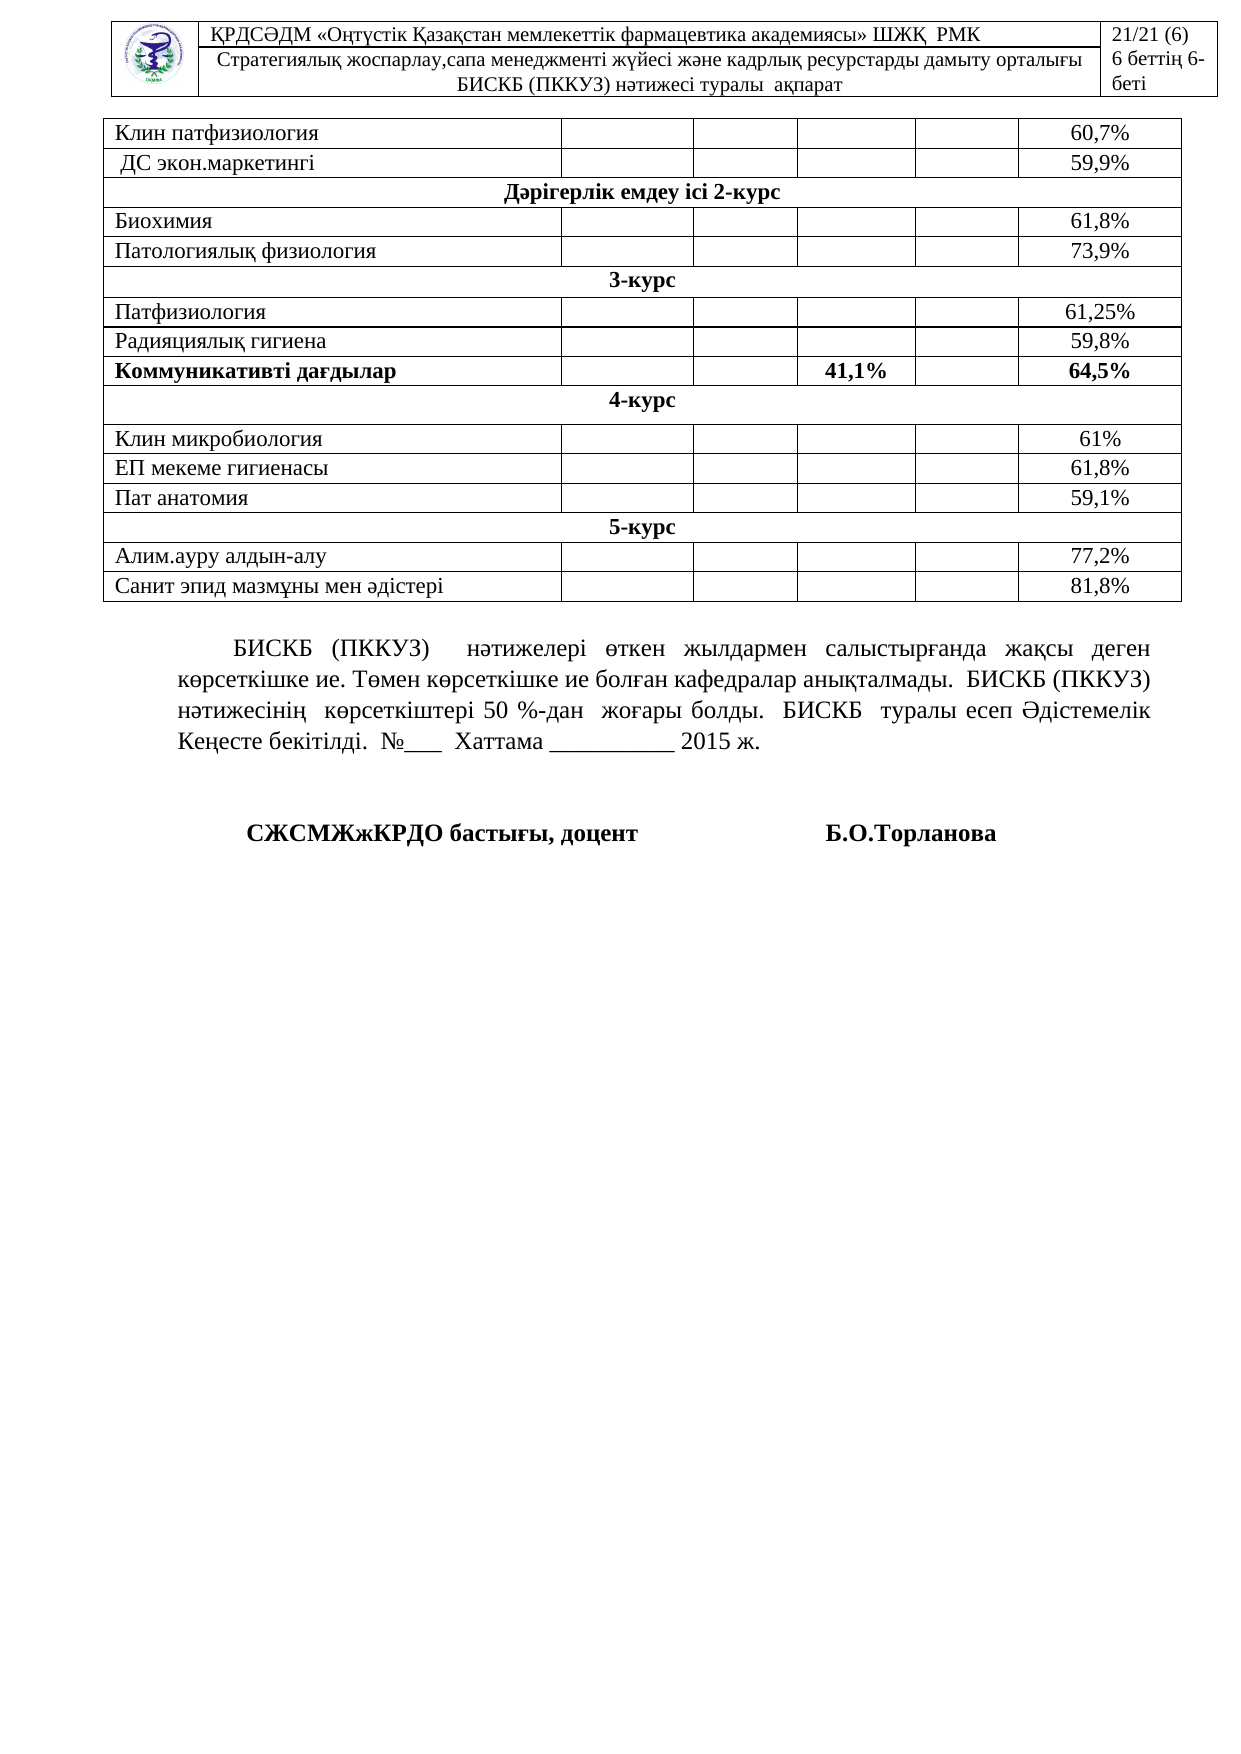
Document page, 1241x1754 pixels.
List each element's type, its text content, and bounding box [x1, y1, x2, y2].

text БИСКБ (ПККУЗ) нәтижелері өткен жылдармен салыстырғанда жақсы деген көрсеткішке ие. Төмен көрсеткішке ие болған кафедралар анықталмады. БИСКБ (ПККУЗ) нәтижесінің көрсеткіштері 50 %-дан жоғары болды. БИСКБ туралы есеп Әдістемелік Кеңесте бекітілді. №___ Хаттама __________ 2015 ж. [177, 633, 1152, 754]
table_cell 59,8% [1019, 328, 1181, 356]
table_cell [798, 208, 915, 236]
table_cell [694, 454, 797, 483]
table_cell [562, 572, 693, 601]
table_cell [798, 425, 915, 453]
table_cell ДС экон.маркетингі [104, 149, 561, 177]
table_cell [916, 357, 1018, 385]
table_cell [562, 543, 693, 571]
table_cell Алим.ауру алдын-алу [104, 543, 561, 571]
picture [122, 22, 185, 84]
table_cell [916, 572, 1018, 601]
table_cell [798, 237, 915, 266]
table_cell Патфизиология [104, 298, 561, 326]
table_cell 4-курс [104, 386, 1181, 424]
table_cell [694, 208, 797, 236]
table_cell [798, 572, 915, 601]
table_cell [916, 328, 1018, 356]
table_cell [798, 298, 915, 326]
table_cell [798, 119, 915, 148]
table_cell [694, 543, 797, 571]
table_cell [694, 328, 797, 356]
table_cell 64,5% [1019, 357, 1181, 385]
table_cell Биохимия [104, 208, 561, 236]
table_cell 73,9% [1019, 237, 1181, 266]
table_cell [916, 298, 1018, 326]
table_cell [916, 237, 1018, 266]
table_cell 60,7% [1019, 119, 1181, 148]
table_cell [916, 119, 1018, 148]
table_cell [694, 484, 797, 512]
table_cell [562, 298, 693, 326]
table_cell Коммуникативті дағдылар [104, 357, 561, 385]
table_cell [694, 572, 797, 601]
table_cell Патологиялық физиология [104, 237, 561, 266]
table_cell 3-курс [104, 267, 1181, 297]
table_cell 59,1% [1019, 484, 1181, 512]
table_cell 61,8% [1019, 208, 1181, 236]
table_cell 61,25% [1019, 298, 1181, 326]
table_cell Клин микробиология [104, 425, 561, 453]
table_cell [798, 484, 915, 512]
table_cell [798, 149, 915, 177]
table_cell 59,9% [1019, 149, 1181, 177]
table_cell [798, 454, 915, 483]
table_cell [916, 149, 1018, 177]
table_cell ЕП мекеме гигиенасы [104, 454, 561, 483]
table_cell Радияциялық гигиена [104, 328, 561, 356]
text СЖСМЖжКРДО бастығы, доцент Б.О.Торланова [177, 818, 1152, 847]
table_cell [562, 425, 693, 453]
table_cell [562, 484, 693, 512]
table_cell [562, 208, 693, 236]
table_cell [694, 357, 797, 385]
table_cell 61,8% [1019, 454, 1181, 483]
table_cell [916, 484, 1018, 512]
table_cell [694, 149, 797, 177]
table_cell [916, 425, 1018, 453]
table_cell [562, 454, 693, 483]
table_cell Дәрігерлік емдеу ісі 2-курс [104, 178, 1181, 207]
table_cell [916, 454, 1018, 483]
table_cell [916, 208, 1018, 236]
table_cell [694, 119, 797, 148]
table_cell Санит эпид мазмұны мен әдістері [104, 572, 561, 601]
table_cell 61% [1019, 425, 1181, 453]
table_cell 81,8% [1019, 572, 1181, 601]
table_cell [562, 119, 693, 148]
table_cell [562, 357, 693, 385]
table_cell 77,2% [1019, 543, 1181, 571]
table_cell [562, 237, 693, 266]
table_cell 41,1% [798, 357, 915, 385]
table_cell [562, 149, 693, 177]
table_cell [694, 298, 797, 326]
table_cell [798, 543, 915, 571]
table_cell [798, 328, 915, 356]
table_cell [694, 425, 797, 453]
table_cell Клин патфизиология [104, 119, 561, 148]
table_cell [694, 237, 797, 266]
table_cell 5-курс [104, 513, 1181, 542]
table_cell [562, 328, 693, 356]
table_cell Пат анатомия [104, 484, 561, 512]
table_cell [916, 543, 1018, 571]
